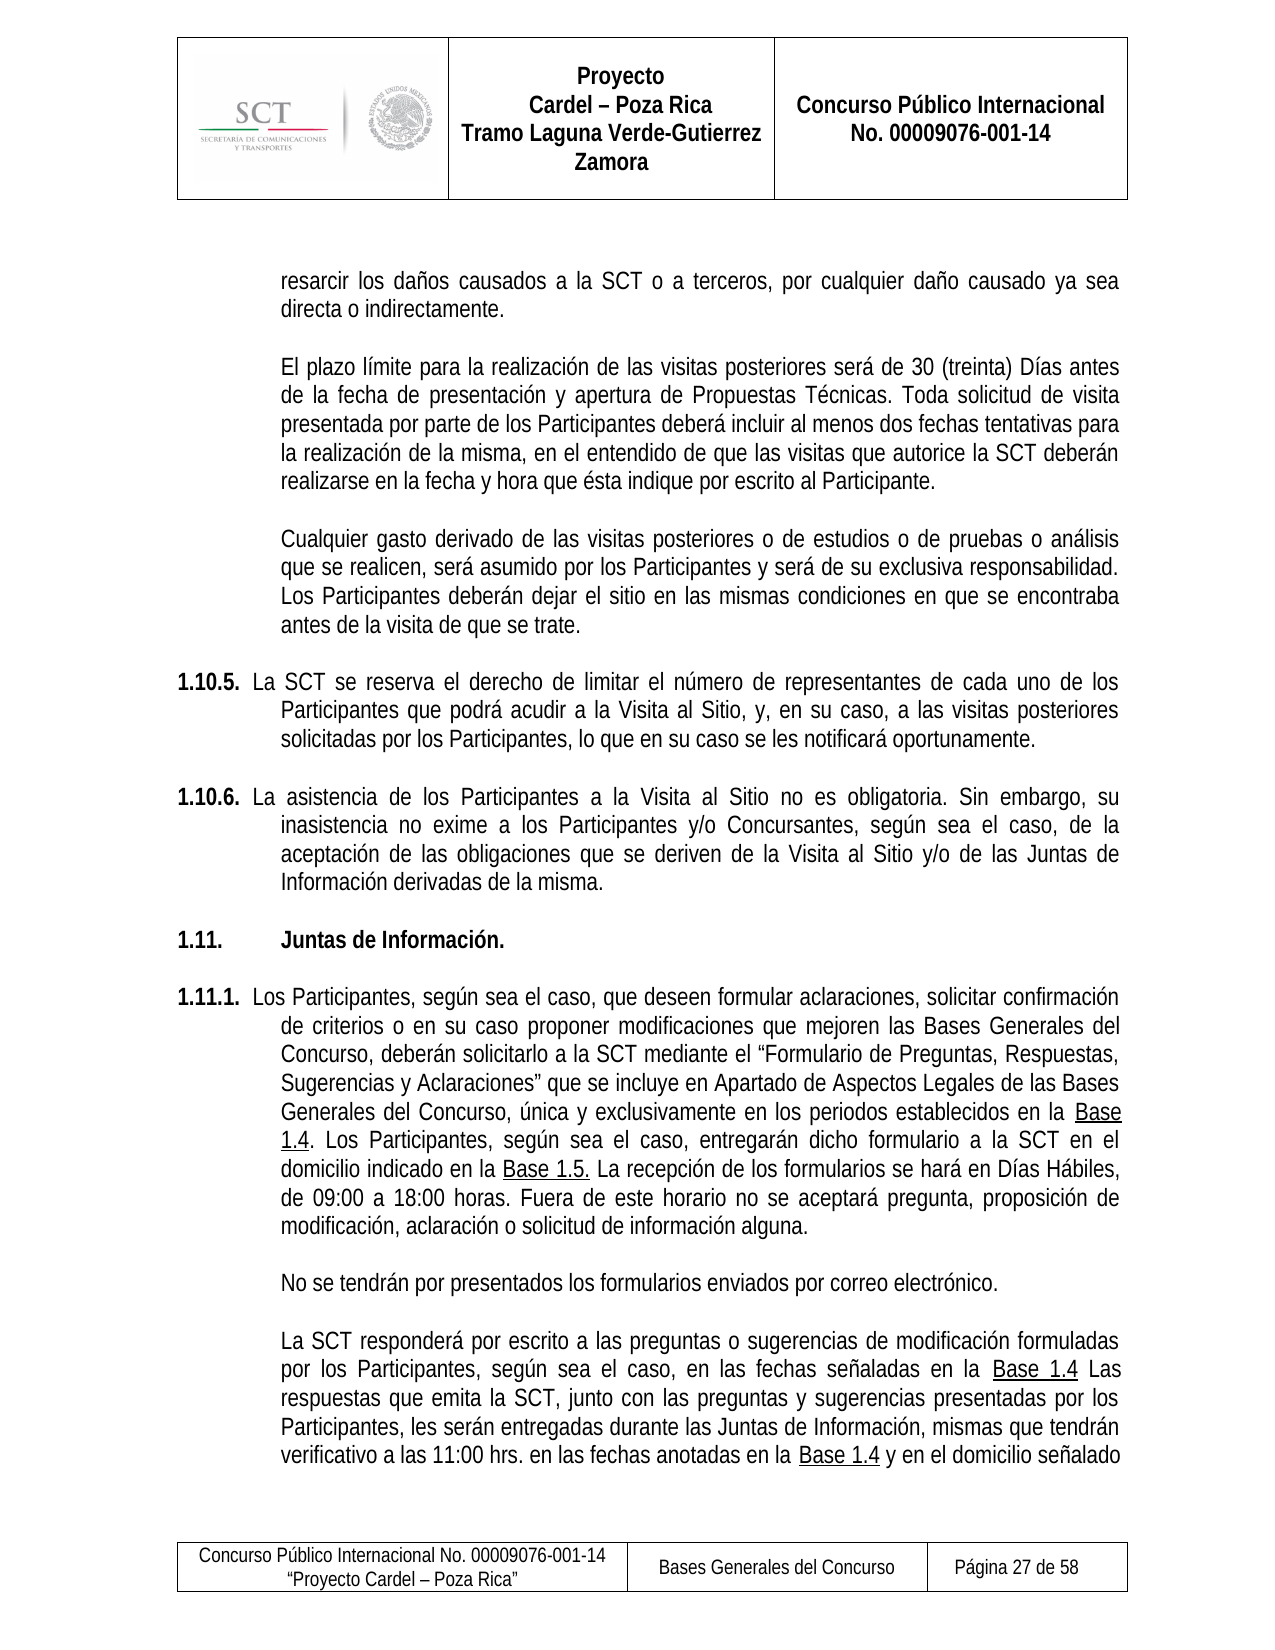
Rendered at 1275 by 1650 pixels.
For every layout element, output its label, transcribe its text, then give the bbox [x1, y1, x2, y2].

text No se tendrán por presentados los formularios enviados por correo electrónico. [281, 1268, 1122, 1297]
list Juntas de Información. [177, 925, 1122, 953]
text El plazo límite para la realización de las visitas posteriores será de 30 (treinta) Días antes de la fecha de presentación y apertura de Propuestas Técnicas. Toda solicitud de visita presentada por parte de los Participantes deberá incluir al menos dos fechas tentativas para la realización de la misma, en el entendido de que las visitas que autorice la SCT deberán realizarse en la fecha y hora que ésta indique por escrito al Participante. [281, 352, 1122, 495]
subtitle La SCT se reserva el derecho de limitar el número de representantes de cada uno de los Participantes que podrá acudir a la Visita al Sitio, y, en su caso, a las visitas posteriores solicitadas por los Participantes, lo que en su caso se les notificará oportunamente. [177, 667, 1122, 753]
picture [193, 53, 439, 183]
subtitle Los Participantes, según sea el caso, que deseen formular aclaraciones, solicitar confirmación de criterios o en su caso proponer modificaciones que mejoren las Bases Generales del Concurso, deberán solicitarlo a la SCT mediante el “Formulario de Preguntas, Respuestas, Sugerencias y Aclaraciones” que se incluye en Apartado de Aspectos Legales de las Bases Generales del Concurso, única y exclusivamente en los periodos establecidos en la Base 1.4. Los Participantes, según sea el caso, entregarán dicho formulario a la SCT en el domicilio indicado en la Base 1.5. La recepción de los formularios se hará en Días Hábiles, de 09:00 a 18:00 horas. Fuera de este horario no se aceptará pregunta, proposición de modificación, aclaración o solicitud de información alguna. [177, 982, 1122, 1240]
subtitle La asistencia de los Participantes a la Visita al Sitio no es obligatoria. Sin embargo, su inasistencia no exime a los Participantes y/o Concursantes, según sea el caso, de la aceptación de las obligaciones que se deriven de la Visita al Sitio y/o de las Juntas de Información derivadas de la misma. [177, 781, 1122, 896]
text Cualquier gasto derivado de las visitas posteriores o de estudios o de pruebas o análisis que se realicen, será asumido por los Participantes y será de su exclusiva responsabilidad. Los Participantes deberán dejar el sitio en las mismas condiciones en que se encontraba antes de la visita de que se trate. [281, 524, 1122, 638]
